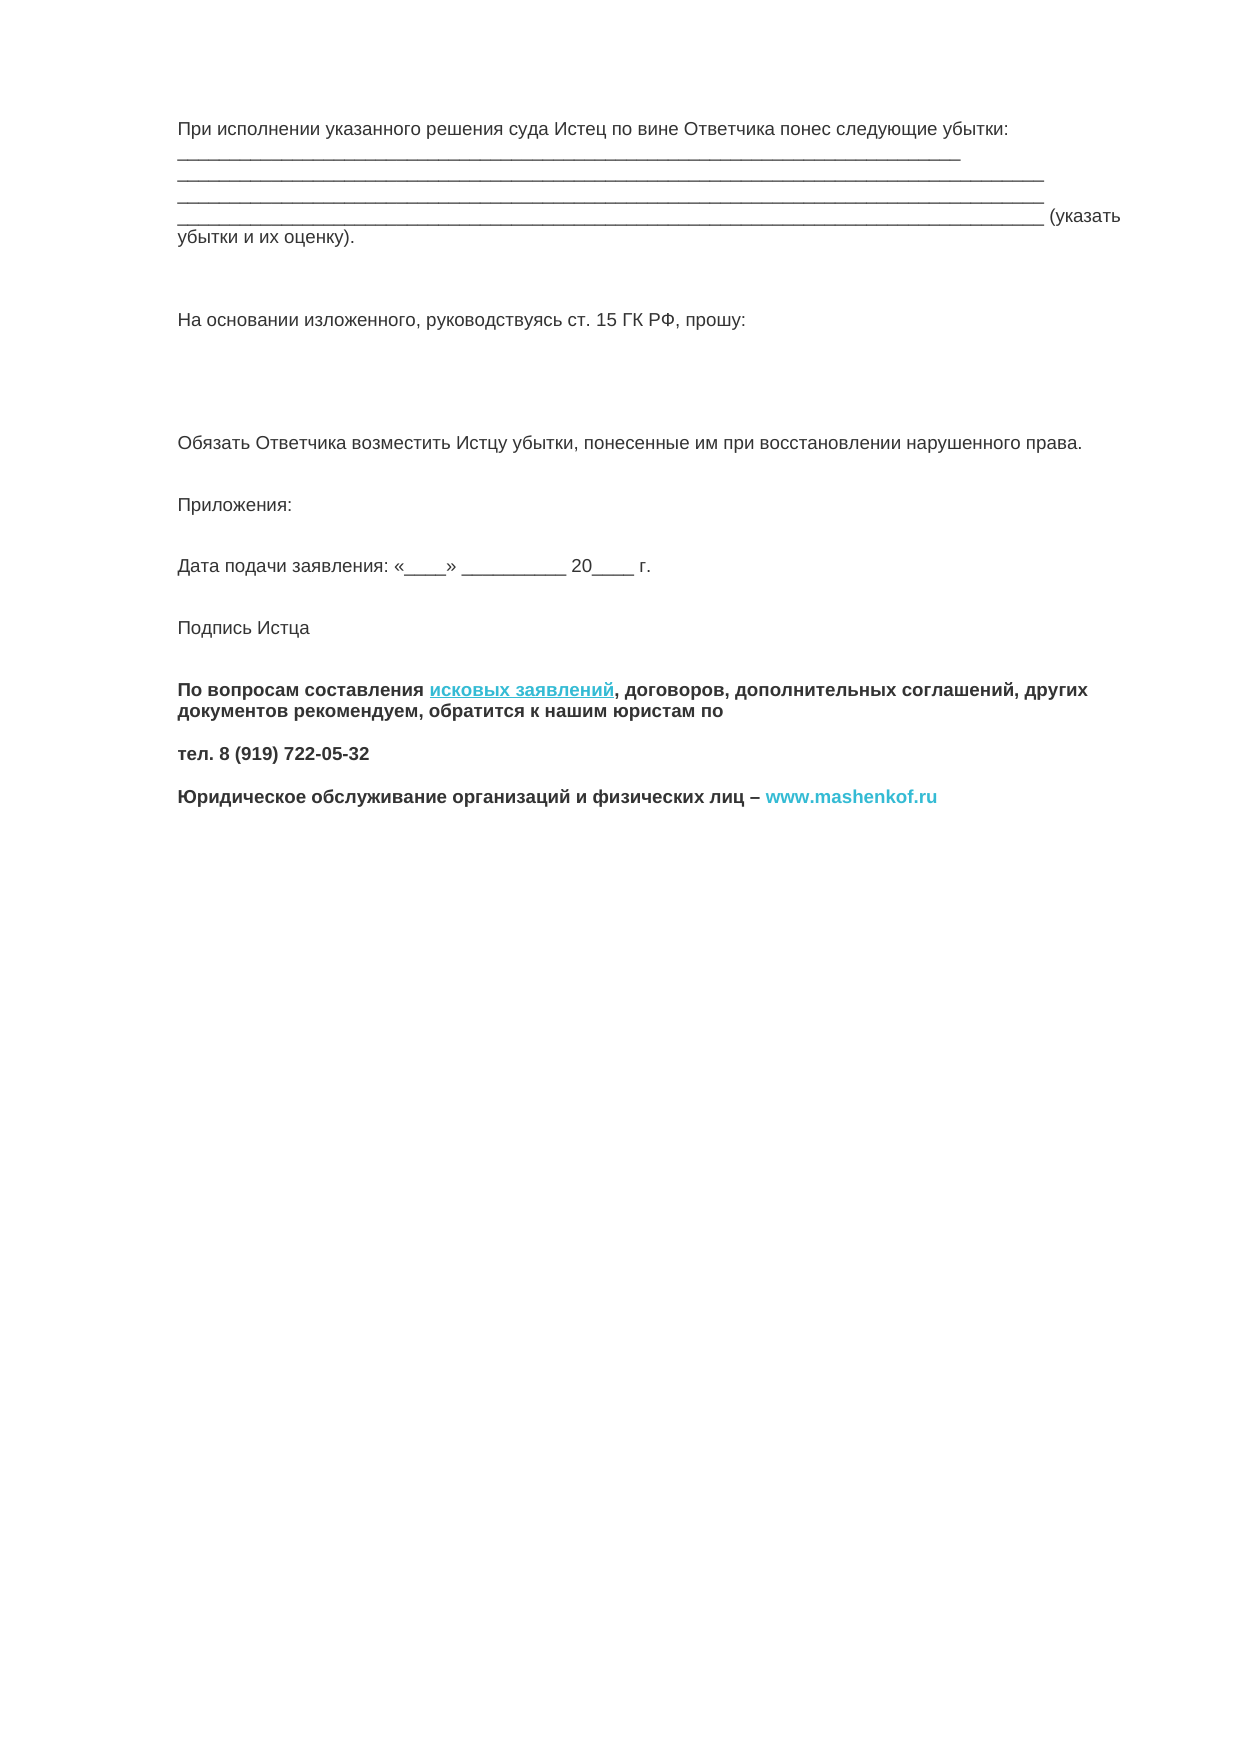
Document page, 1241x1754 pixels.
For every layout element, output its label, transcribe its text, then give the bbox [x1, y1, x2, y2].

text Приложения: [177, 494, 1152, 515]
text Дата подачи заявления: «____» __________ 20____ г. [177, 555, 1152, 577]
text Обязать Ответчика возместить Истцу убытки, понесенные им при восстановлении нарушенного права. [177, 432, 1152, 454]
text Подпись Истца [177, 617, 1152, 638]
text На основании изложенного, руководствуясь ст. 15 ГК РФ, прошу: [177, 309, 1152, 331]
text При исполнении указанного решения суда Истец по вине Ответчика понес следующие убытки: ___________________________________________________________________________ ___________________________________________________________________________________ ___________________________________________________________________________________ ___________________________________________________________________________________ (указать убытки и их оценку). [177, 118, 1152, 247]
text По вопросам составления исковых заявлений, договоров, дополнительных соглашений, других документов рекомендуем, обратится к нашим юристам по тел. 8 (919) 722-05-32 Юридическое обслуживание организаций и физических лиц – www.mashenkof.ru [177, 678, 1152, 808]
